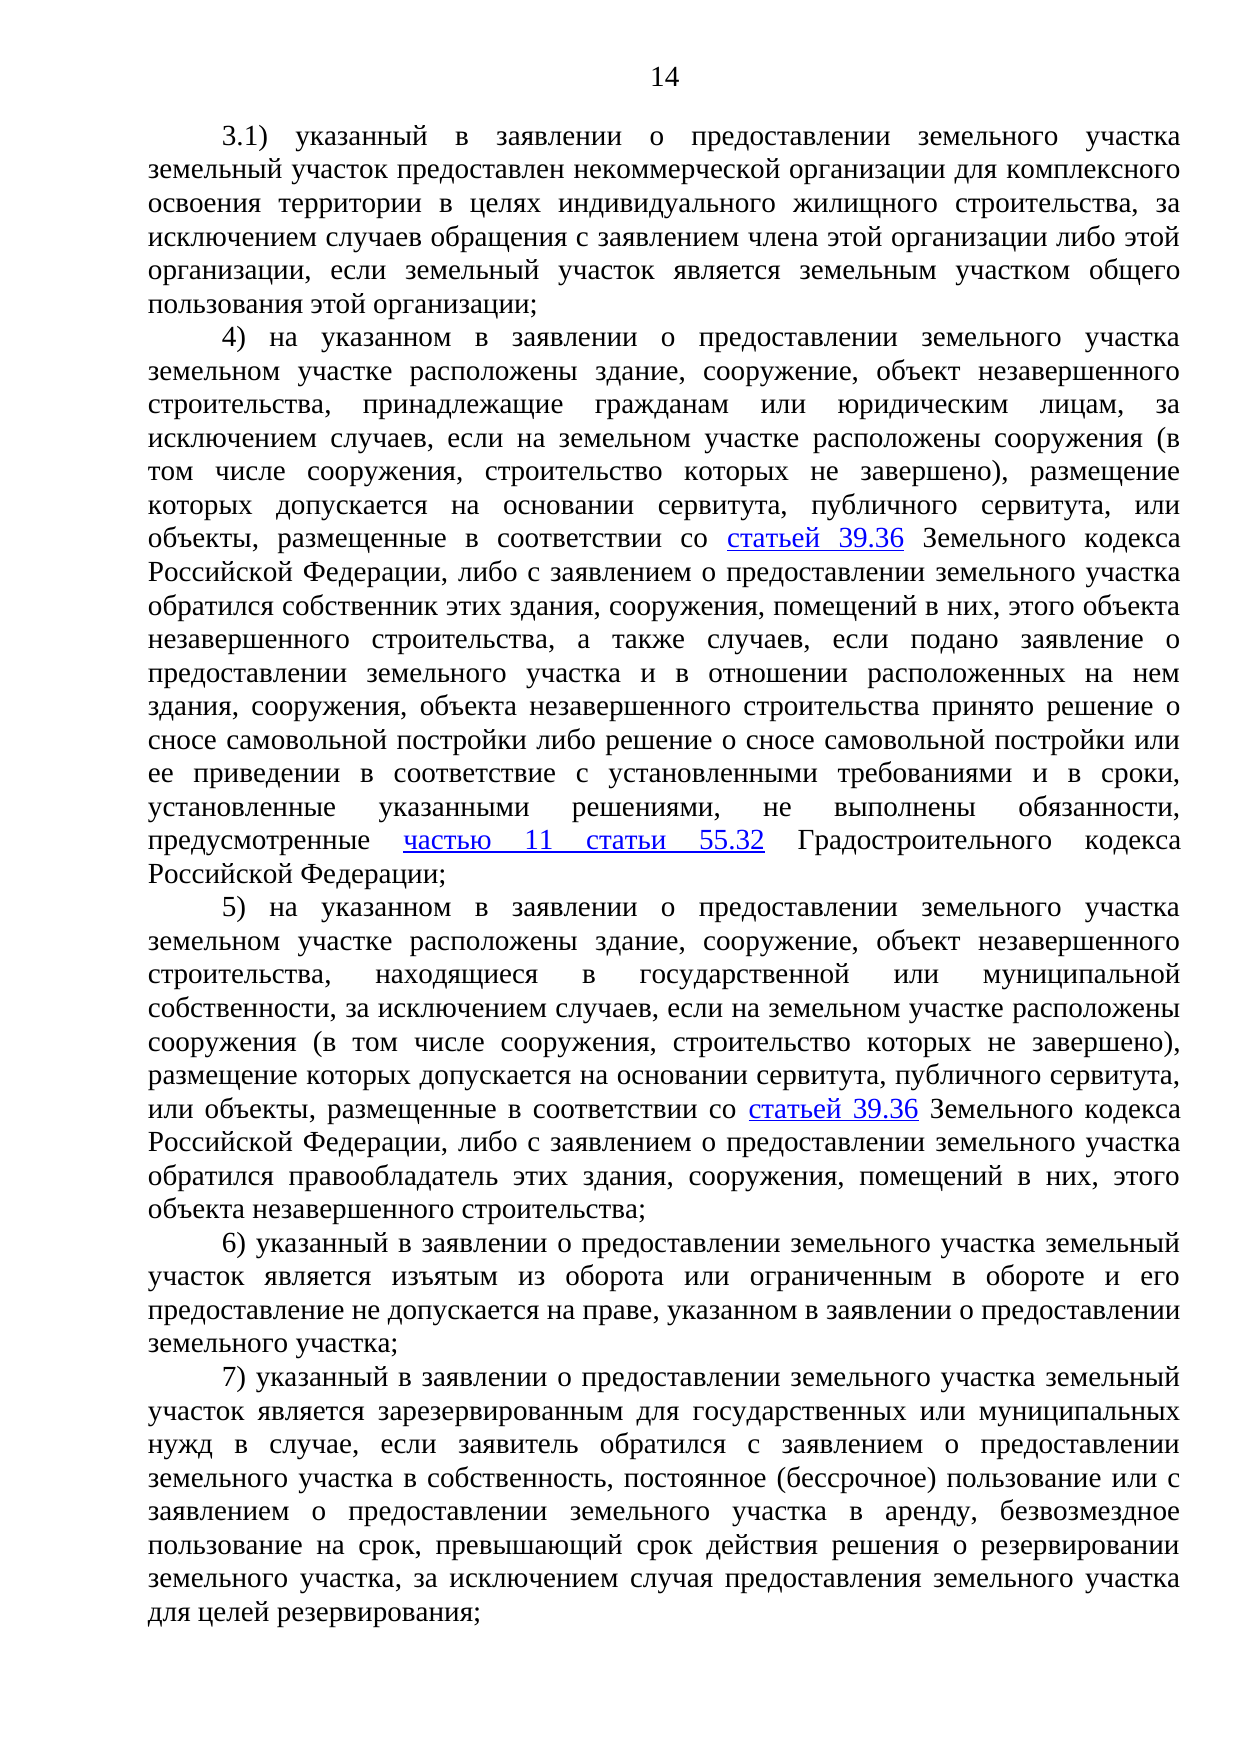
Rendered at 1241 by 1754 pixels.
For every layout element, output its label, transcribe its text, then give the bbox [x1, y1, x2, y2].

text 5) на указанном в заявлении о предоставлении земельного участка земельном участке расположены здание, сооружение, объект незавершенного строительства, находящиеся в государственной или муниципальной собственности, за исключением случаев, если на земельном участке расположены сооружения (в том числе сооружения, строительство которых не завершено), размещение которых допускается на основании сервитута, публичного сервитута, или объекты, размещенные в соответствии со статьей 39.36 Земельного кодекса Российской Федерации, либо с заявлением о предоставлении земельного участка обратился правообладатель этих здания, сооружения, помещений в них, этого объекта незавершенного строительства; [148, 889, 1181, 1225]
text 4) на указанном в заявлении о предоставлении земельного участка земельном участке расположены здание, сооружение, объект незавершенного строительства, принадлежащие гражданам или юридическим лицам, за исключением случаев, если на земельном участке расположены сооружения (в том числе сооружения, строительство которых не завершено), размещение которых допускается на основании сервитута, публичного сервитута, или объекты, размещенные в соответствии со статьей 39.36 Земельного кодекса Российской Федерации, либо с заявлением о предоставлении земельного участка обратился собственник этих здания, сооружения, помещений в них, этого объекта незавершенного строительства, а также случаев, если подано заявление о предоставлении земельного участка и в отношении расположенных на нем здания, сооружения, объекта незавершенного строительства принято решение о сносе самовольной постройки либо решение о сносе самовольной постройки или ее приведении в соответствие с установленными требованиями и в сроки, установленные указанными решениями, не выполнены обязанности, предусмотренные частью 11 статьи 55.32 Градостроительного кодекса Российской Федерации; [148, 319, 1181, 889]
text 7) указанный в заявлении о предоставлении земельного участка земельный участок является зарезервированным для государственных или муниципальных нужд в случае, если заявитель обратился с заявлением о предоставлении земельного участка в собственность, постоянное (бессрочное) пользование или с заявлением о предоставлении земельного участка в аренду, безвозмездное пользование на срок, превышающий срок действия решения о резервировании земельного участка, за исключением случая предоставления земельного участка для целей резервирования; [148, 1359, 1181, 1627]
text 6) указанный в заявлении о предоставлении земельного участка земельный участок является изъятым из оборота или ограниченным в обороте и его предоставление не допускается на праве, указанном в заявлении о предоставлении земельного участка; [148, 1225, 1181, 1359]
text 3.1) указанный в заявлении о предоставлении земельного участка земельный участок предоставлен некоммерческой организации для комплексного освоения территории в целях индивидуального жилищного строительства, за исключением случаев обращения с заявлением члена этой организации либо этой организации, если земельный участок является земельным участком общего пользования этой организации; [148, 118, 1181, 319]
